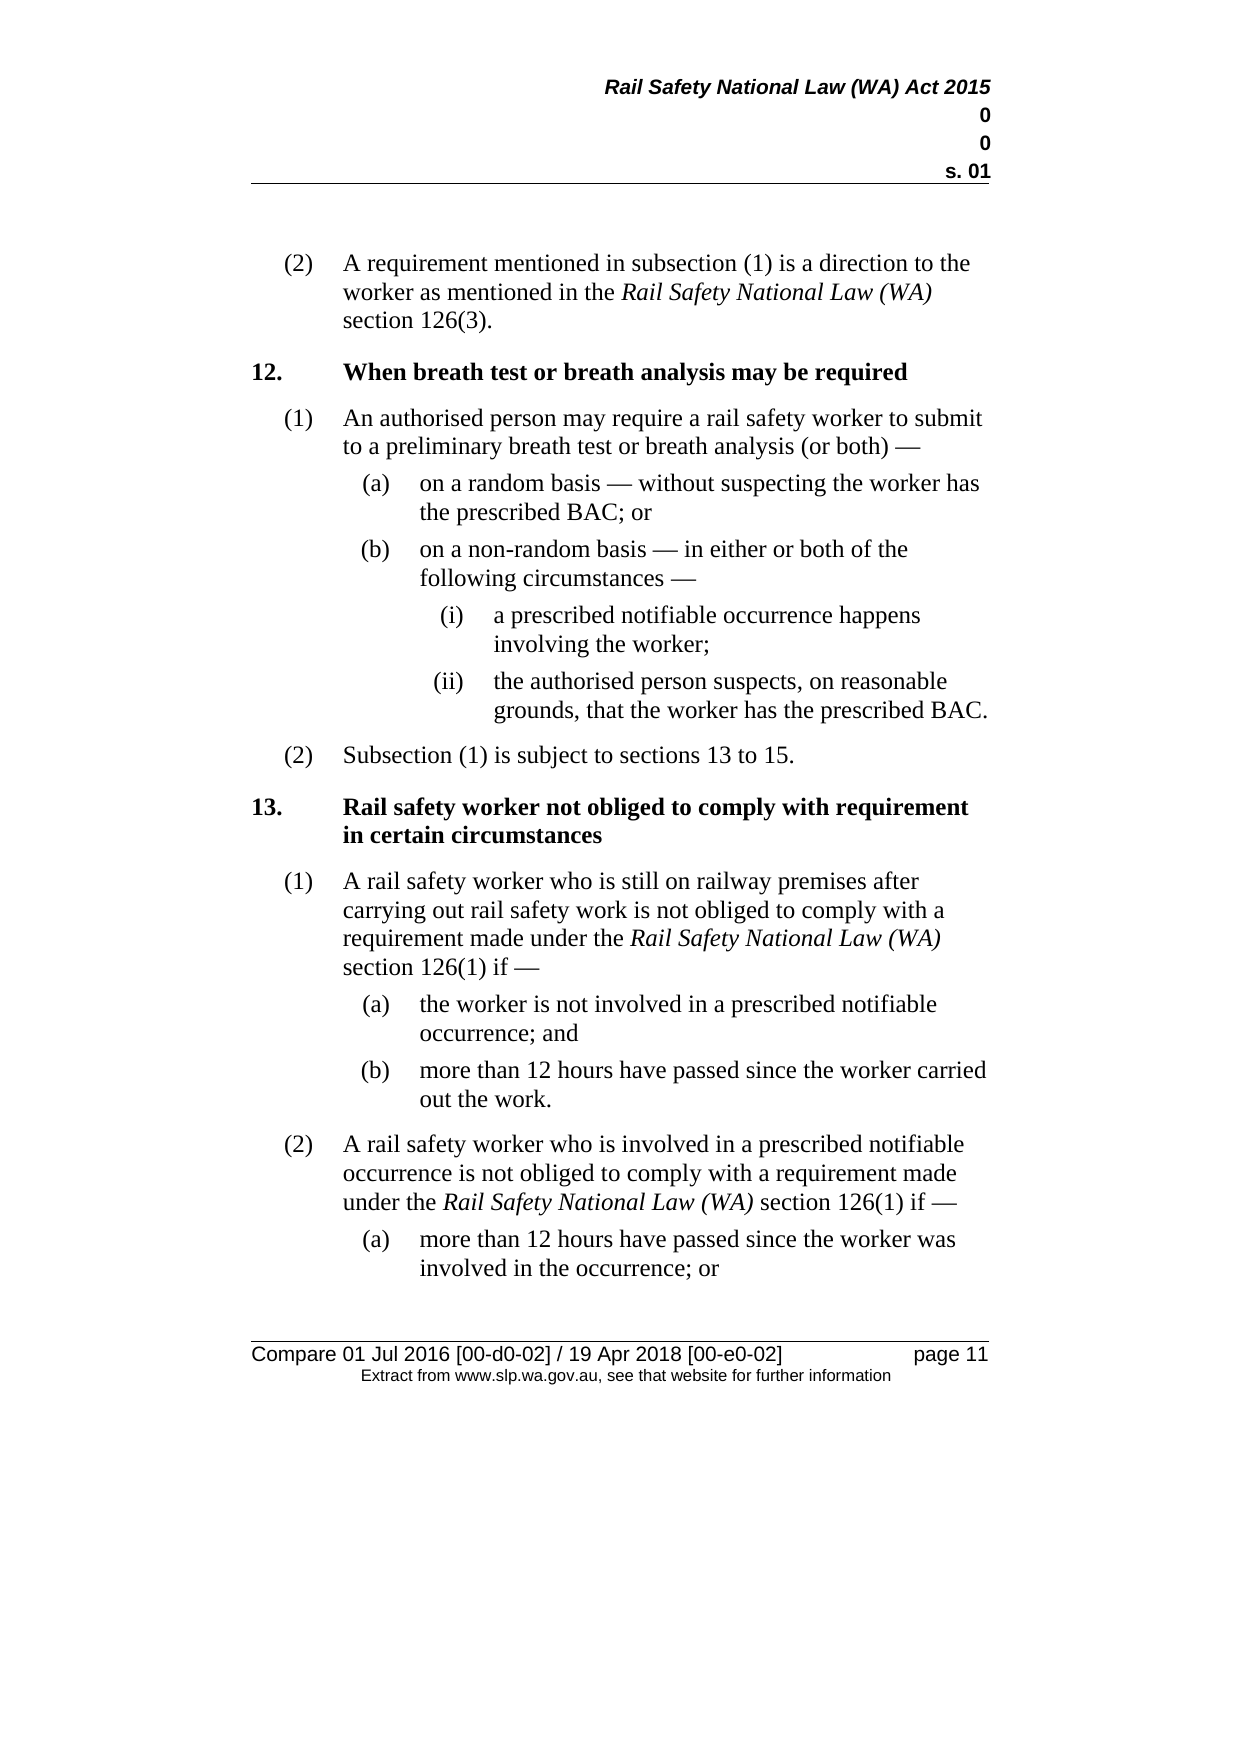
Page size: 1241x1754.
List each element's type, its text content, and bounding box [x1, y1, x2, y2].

text (i) a prescribed notifiable occurrence happens involving the worker; [251, 600, 989, 658]
text (a) more than 12 hours have passed since the worker was involved in the occurrence; or [251, 1224, 989, 1281]
text (ii) the authorised person suspects, on reasonable grounds, that the worker has the prescribed BAC. [251, 666, 989, 723]
text (b) more than 12 hours have passed since the worker carried out the work. [251, 1055, 989, 1113]
text (a) the worker is not involved in a prescribed notifiable occurrence; and [251, 989, 989, 1047]
text (2) Subsection (1) is subject to sections 13 to 15. [251, 740, 989, 769]
text (a) on a random basis — without suspecting the worker has the prescribed BAC; or [251, 468, 989, 526]
text (1) A rail safety worker who is still on railway premises after carrying out rail safety work is not obliged to comply with a requirement made under the Rail Safety National Law (WA) section 126(1) if — [251, 866, 989, 981]
subtitle 12. When breath test or breath analysis may be required [251, 357, 989, 386]
text (2) A rail safety worker who is involved in a prescribed notifiable occurrence is not obliged to comply with a requirement made under the Rail Safety National Law (WA) section 126(1) if — [251, 1129, 989, 1216]
text (1) An authorised person may require a rail safety worker to submit to a preliminary breath test or breath analysis (or both) — [251, 403, 989, 460]
text (b) on a non-random basis — in either or both of the following circumstances — [251, 534, 989, 592]
text (2) A requirement mentioned in subsection (1) is a direction to the worker as mentioned in the Rail Safety National Law (WA) section 126(3). [251, 248, 989, 334]
subtitle 13. Rail safety worker not obliged to comply with requirement in certain circumstances [251, 792, 989, 849]
